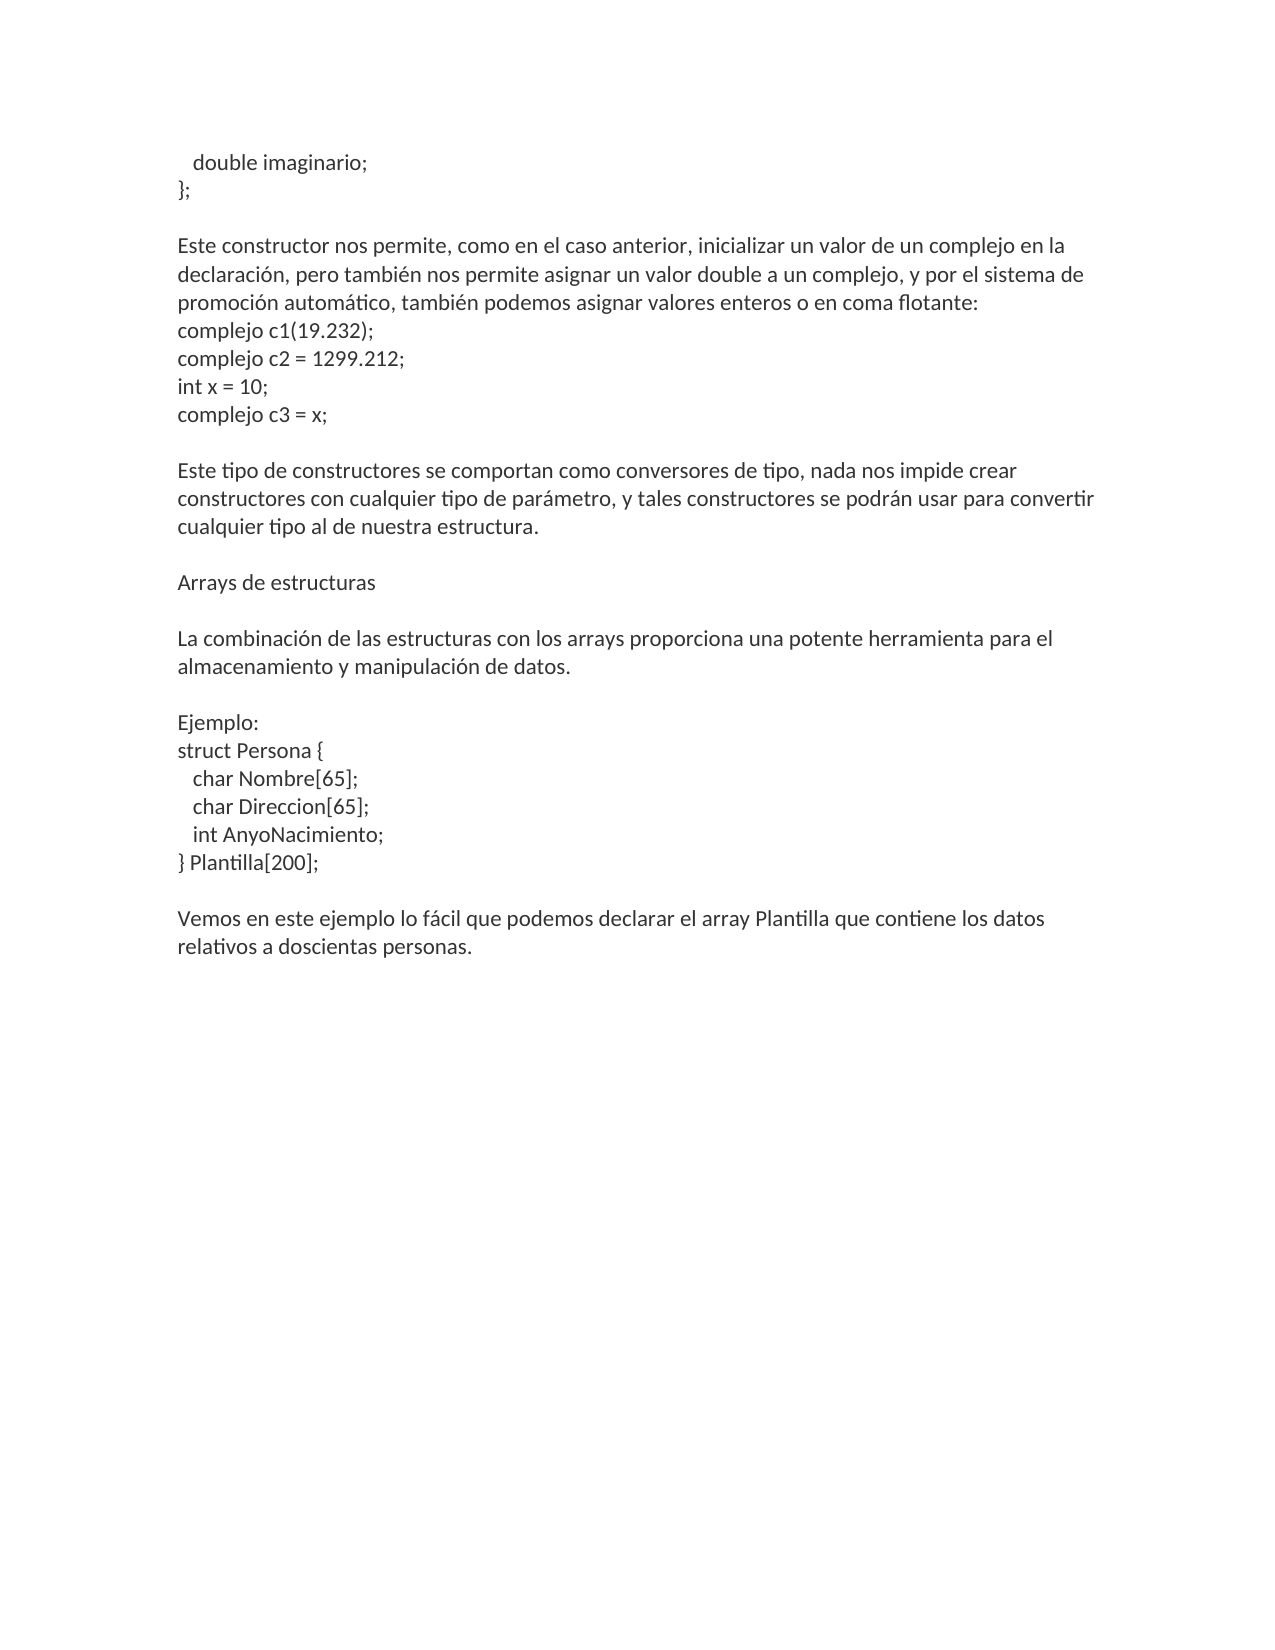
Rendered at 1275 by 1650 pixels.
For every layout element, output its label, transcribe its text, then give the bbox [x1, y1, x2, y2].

text Vemos en este ejemplo lo fácil que podemos declarar el array Plantilla que contiene los datos relativos a doscientas personas. [177, 904, 1098, 960]
text complejo c3 = x; [177, 400, 1098, 428]
text }; [177, 176, 1098, 204]
text Arrays de estructuras [177, 568, 1098, 596]
text complejo c1(19.232); [177, 316, 1098, 344]
text char Direccion[65]; [177, 792, 1098, 820]
text complejo c2 = 1299.212; [177, 344, 1098, 372]
text char Nombre[65]; [177, 764, 1098, 792]
text struct Persona { [177, 736, 1098, 764]
text Ejemplo: [177, 708, 1098, 736]
text Este tipo de constructores se comportan como conversores de tipo, nada nos impide crear constructores con cualquier tipo de parámetro, y tales constructores se podrán usar para convertir cualquier tipo al de nuestra estructura. [177, 456, 1098, 540]
text int x = 10; [177, 372, 1098, 400]
text double imaginario; [177, 148, 1098, 176]
text int AnyoNacimiento; [177, 820, 1098, 848]
text } Plantilla[200]; [177, 848, 1098, 876]
text La combinación de las estructuras con los arrays proporciona una potente herramienta para el almacenamiento y manipulación de datos. [177, 624, 1098, 680]
text Este constructor nos permite, como en el caso anterior, inicializar un valor de un complejo en la declaración, pero también nos permite asignar un valor double a un complejo, y por el sistema de promoción automático, también podemos asignar valores enteros o en coma flotante: [177, 232, 1098, 316]
